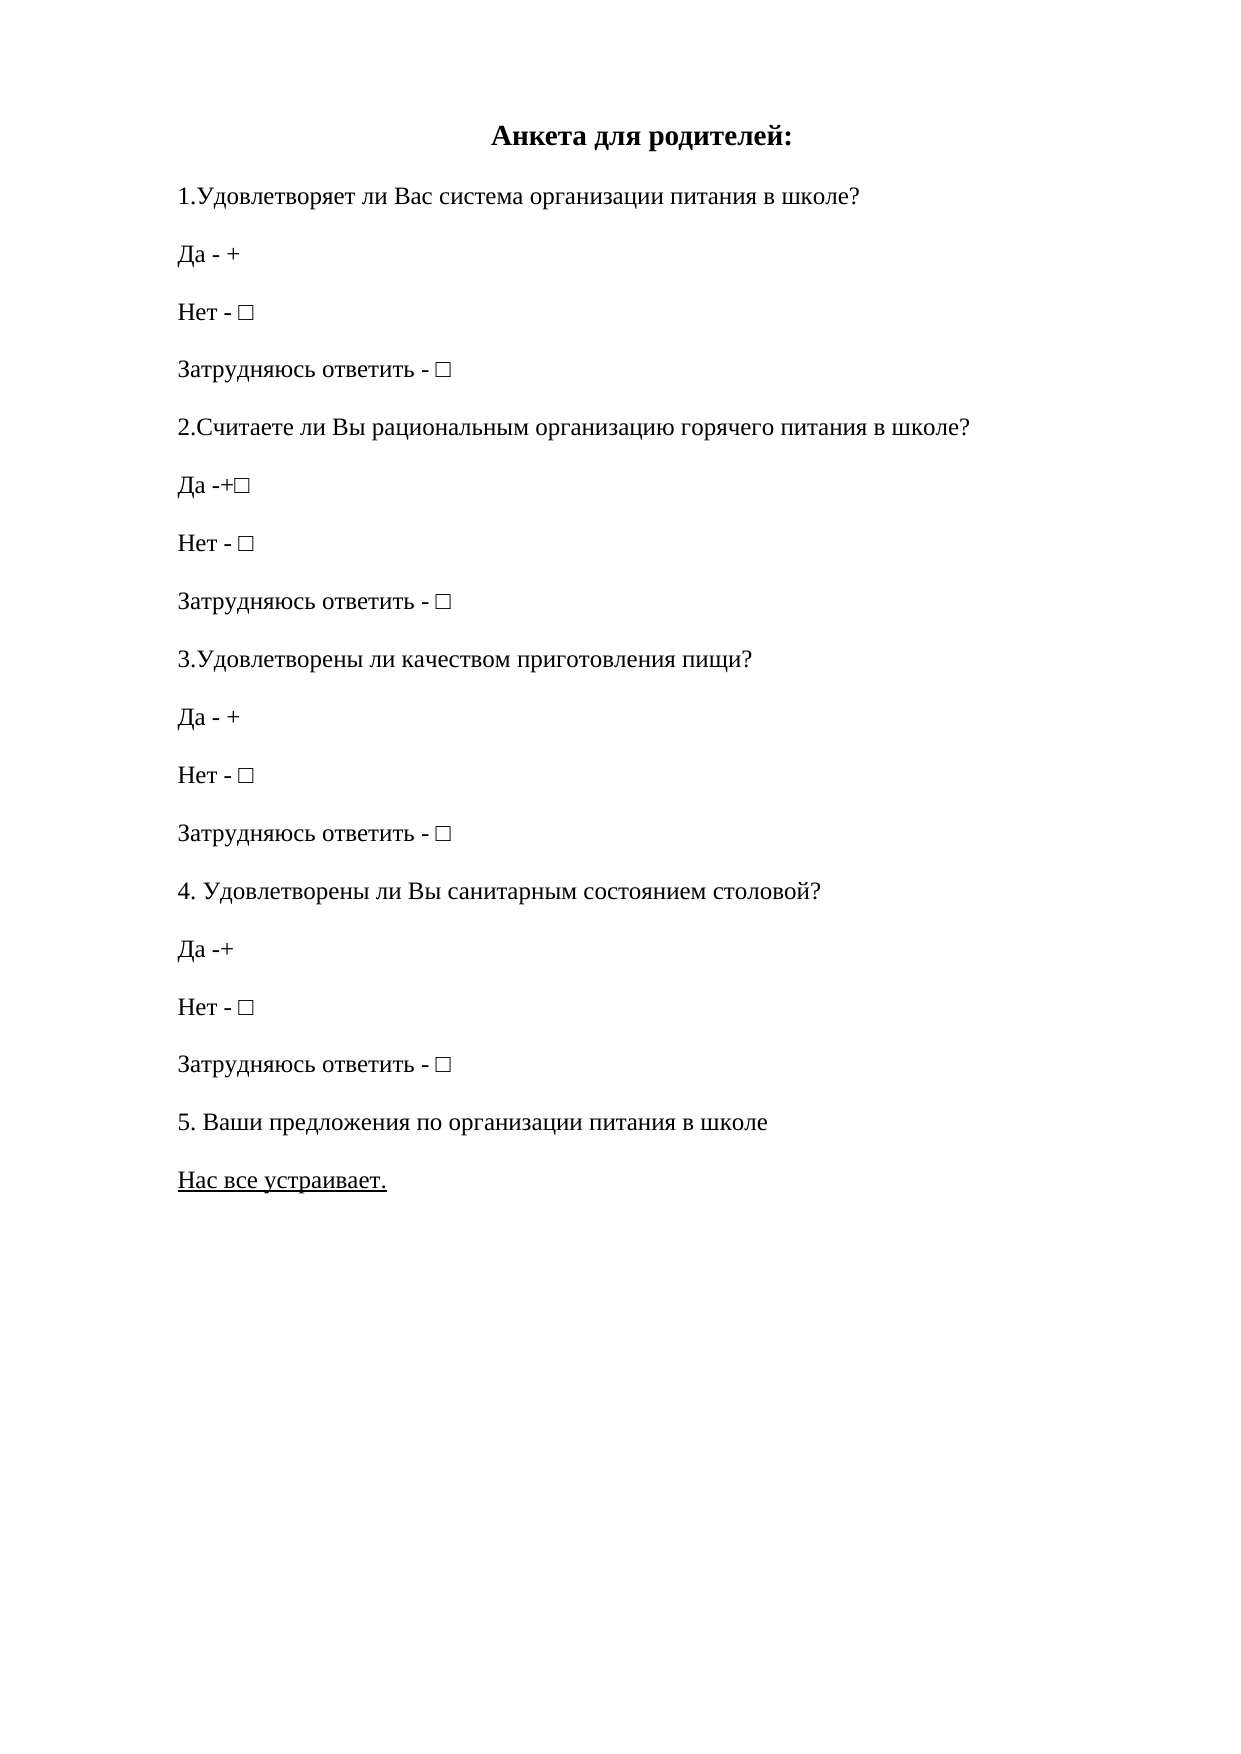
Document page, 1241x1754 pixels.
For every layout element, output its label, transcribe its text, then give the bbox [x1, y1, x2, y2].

text Затрудняюсь ответить - □ [177, 586, 1152, 615]
text Нет - □ [177, 760, 1152, 789]
text 2.Считаете ли Вы рациональным организацию горячего питания в школе? [177, 412, 1152, 441]
text Затрудняюсь ответить - □ [177, 354, 1152, 383]
text Нет - □ [177, 528, 1152, 557]
text Да -+ [177, 934, 1152, 962]
text Нет - □ [177, 992, 1152, 1020]
text Да -+□ [177, 470, 1152, 499]
text 3.Удовлетворены ли качеством приготовления пищи? [177, 644, 1152, 673]
text Анкета для родителей: [177, 118, 1152, 152]
text Нет - □ [177, 297, 1152, 325]
text Затрудняюсь ответить - □ [177, 818, 1152, 847]
text 5. Ваши предложения по организации питания в школе [177, 1107, 1152, 1136]
text 1.Удовлетворяет ли Вас система организации питания в школе? [177, 181, 1152, 209]
text Да - + [177, 239, 1152, 267]
text Да - + [177, 702, 1152, 731]
text Нас все устраивает. [177, 1165, 1152, 1194]
text Затрудняюсь ответить - □ [177, 1049, 1152, 1078]
text 4. Удовлетворены ли Вы санитарным состоянием столовой? [177, 876, 1152, 904]
